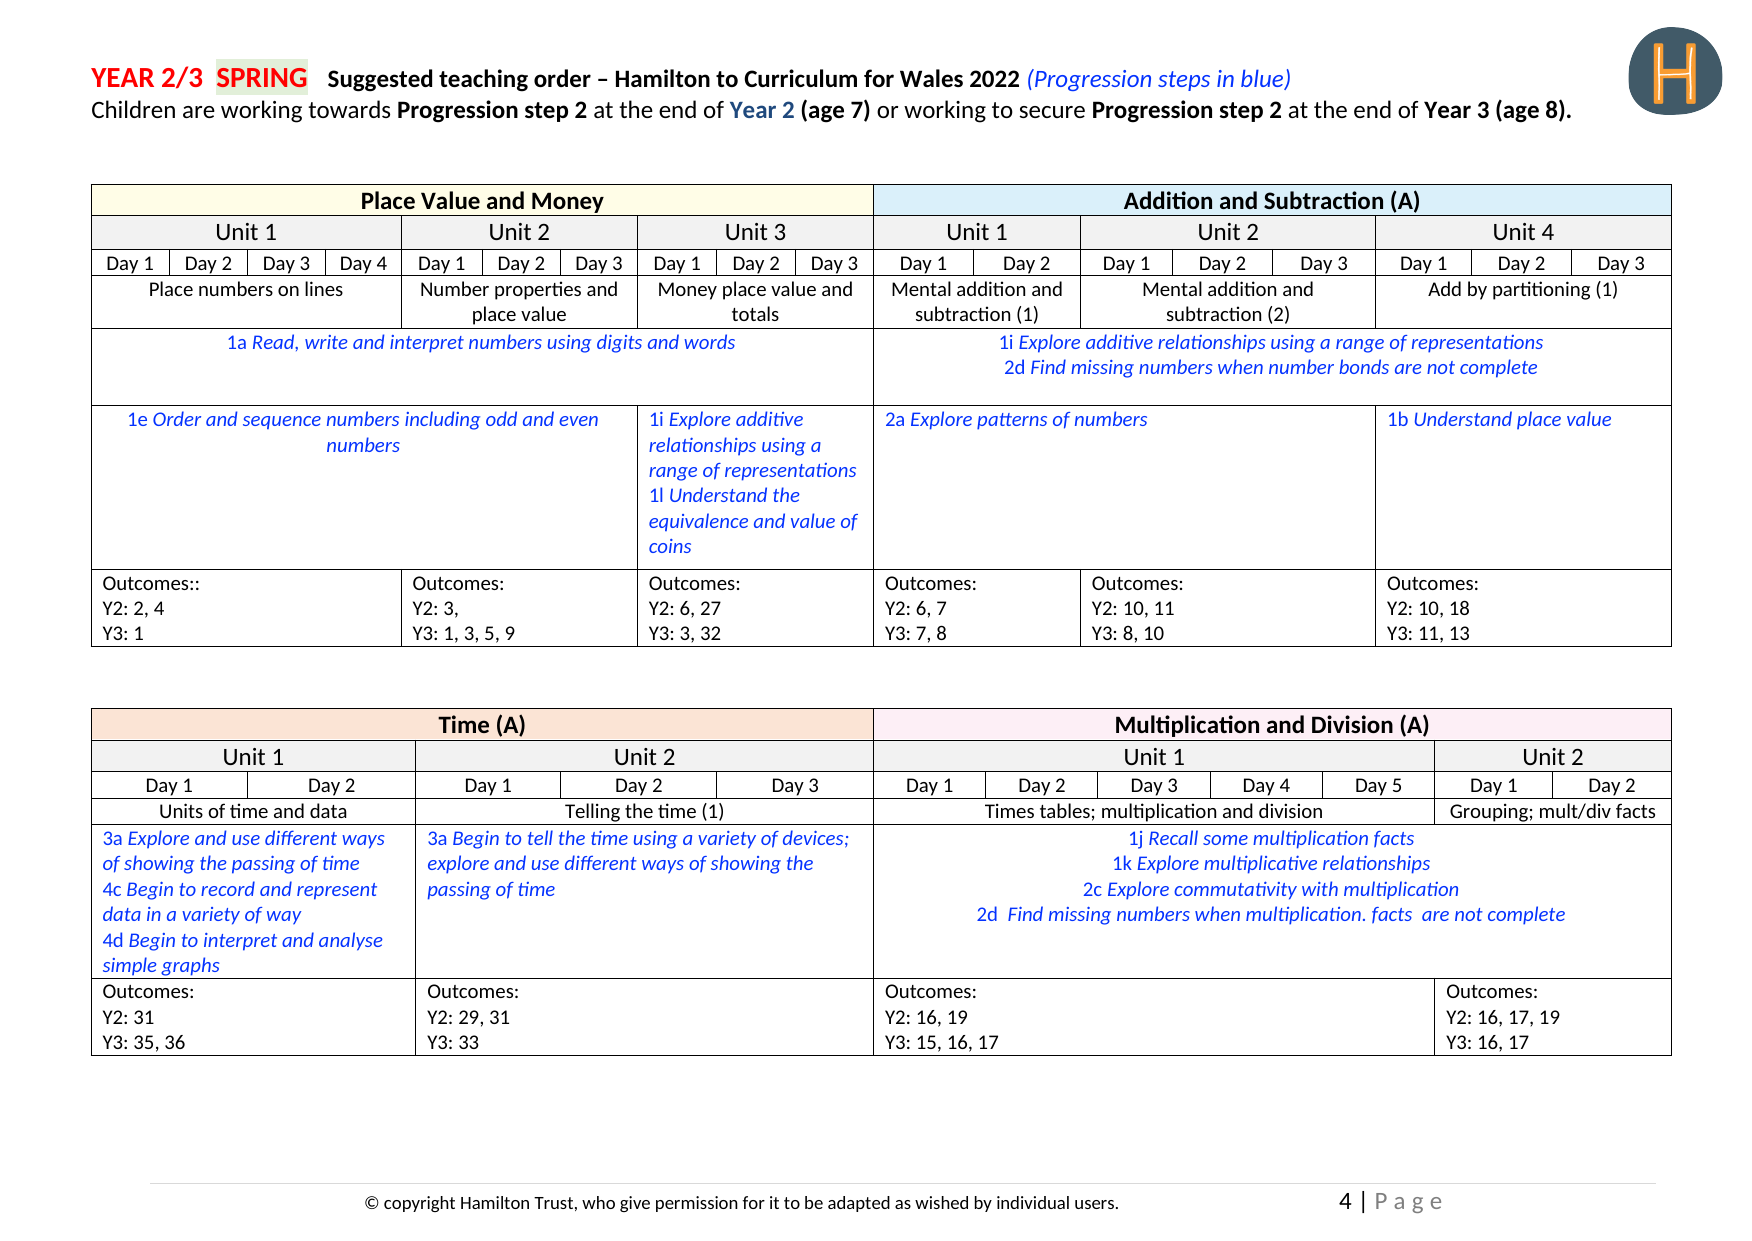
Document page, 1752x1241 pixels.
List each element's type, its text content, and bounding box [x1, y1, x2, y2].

table_cell Unit 2 [1081, 216, 1375, 249]
table_cell Mental addition and subtraction (1) [874, 276, 1080, 328]
table_cell Day 1 [402, 250, 482, 275]
table_cell Day 3 [1572, 250, 1671, 275]
table_cell Day 1 [638, 250, 716, 275]
table_cell Unit 2 [402, 216, 637, 249]
table_cell Units of time and data [92, 799, 415, 824]
table_cell Unit 1 [874, 741, 1434, 771]
table_cell Unit 4 [1376, 216, 1671, 249]
table_cell Add by partitioning (1) [1376, 276, 1671, 328]
table_cell Day 2 [717, 250, 795, 275]
table_header Addition and Subtraction (A) [874, 185, 1671, 215]
table_cell Day 2 [974, 250, 1080, 275]
table_cell Outcomes: Y2: 16, 17, 19 Y3: 16, 17 [1435, 979, 1671, 1055]
table_cell Day 1 [92, 250, 169, 275]
table_cell Outcomes: Y2: 10, 11 Y3: 8, 10 [1081, 570, 1375, 646]
table_cell Outcomes: Y2: 10, 18 Y3: 11, 13 [1376, 570, 1671, 646]
table_cell 1j Recall some multiplication facts 1k Explore multiplicative relationships 2c Explore commutativity with multiplication 2d Find missing numbers when multiplication. facts are not complete [874, 825, 1671, 978]
table_header Time (A) [92, 709, 873, 739]
table_cell Telling the time (1) [416, 799, 873, 824]
table_cell Unit 1 [92, 216, 401, 249]
table_cell Day 2 [1472, 250, 1571, 275]
table_cell Day 2 [170, 250, 247, 275]
table_cell 3a Explore and use different ways of showing the passing of time 4c Begin to record and represent data in a variety of way 4d Begin to interpret and analyse simple graphs [92, 825, 415, 978]
table_cell 2a Explore patterns of numbers [874, 406, 1375, 569]
table_cell Day 1 [92, 772, 247, 798]
table_cell Day 2 [986, 772, 1097, 798]
table_cell Mental addition and subtraction (2) [1081, 276, 1375, 328]
table_cell Unit 2 [1435, 741, 1671, 771]
table_cell Outcomes: Y2: 29, 31 Y3: 33 [416, 979, 873, 1055]
table_cell Unit 1 [92, 741, 415, 771]
table_cell Outcomes: Y2: 16, 19 Y3: 15, 16, 17 [874, 979, 1434, 1055]
table_cell Day 1 [1376, 250, 1471, 275]
table_cell Day 4 [326, 250, 401, 275]
table_cell Day 3 [248, 250, 325, 275]
table_cell 1a Read, write and interpret numbers using digits and words [92, 329, 873, 405]
table_cell Day 1 [874, 250, 973, 275]
table_cell Grouping; mult/div facts [1435, 799, 1671, 824]
table_cell Day 1 [416, 772, 560, 798]
table_cell 3a Begin to tell the time using a variety of devices; explore and use different ways of showing the passing of time [416, 825, 873, 978]
table_cell Unit 3 [638, 216, 873, 249]
table_cell Outcomes: Y2: 6, 27 Y3: 3, 32 [638, 570, 873, 646]
table_cell Day 1 [1435, 772, 1552, 798]
table_cell Day 2 [248, 772, 415, 798]
table_cell Outcomes:: Y2: 2, 4 Y3: 1 [92, 570, 401, 646]
table_cell Day 2 [561, 772, 716, 798]
table_header Multiplication and Division (A) [874, 709, 1671, 739]
table_cell Day 2 [483, 250, 560, 275]
table_cell Outcomes: Y2: 3, Y3: 1, 3, 5, 9 [402, 570, 637, 646]
table_cell Unit 1 [874, 216, 1080, 249]
table_cell Outcomes: Y2: 6, 7 Y3: 7, 8 [874, 570, 1080, 646]
table_cell 1b Understand place value [1376, 406, 1671, 569]
table_cell Day 5 [1323, 772, 1434, 798]
table_cell 1i Explore additive relationships using a range of representations 2d Find missing numbers when number bonds are not complete [874, 329, 1671, 405]
table_cell Outcomes: Y2: 31 Y3: 35, 36 [92, 979, 415, 1055]
table_header Place Value and Money [92, 185, 873, 215]
table_cell 1i Explore additive relationships using a range of representations 1l Understand the equivalence and value of coins [638, 406, 873, 569]
table_cell Day 1 [874, 772, 985, 798]
table_cell Day 3 [717, 772, 873, 798]
table_cell Day 3 [796, 250, 873, 275]
table_cell Place numbers on lines [92, 276, 401, 328]
table_cell Day 3 [561, 250, 637, 275]
table_cell Number properties and place value [402, 276, 637, 328]
table_cell 1e Order and sequence numbers including odd and even numbers [92, 406, 637, 569]
table_cell Day 2 [1173, 250, 1272, 275]
table_cell Times tables; multiplication and division [874, 799, 1434, 824]
table_cell Day 3 [1098, 772, 1210, 798]
picture [1628, 27, 1723, 115]
table_cell Day 4 [1211, 772, 1322, 798]
table_cell Unit 2 [416, 741, 873, 771]
table_cell Day 1 [1081, 250, 1172, 275]
table_cell Day 3 [1273, 250, 1375, 275]
table_cell Day 2 [1553, 772, 1671, 798]
table_cell Money place value and totals [638, 276, 873, 328]
